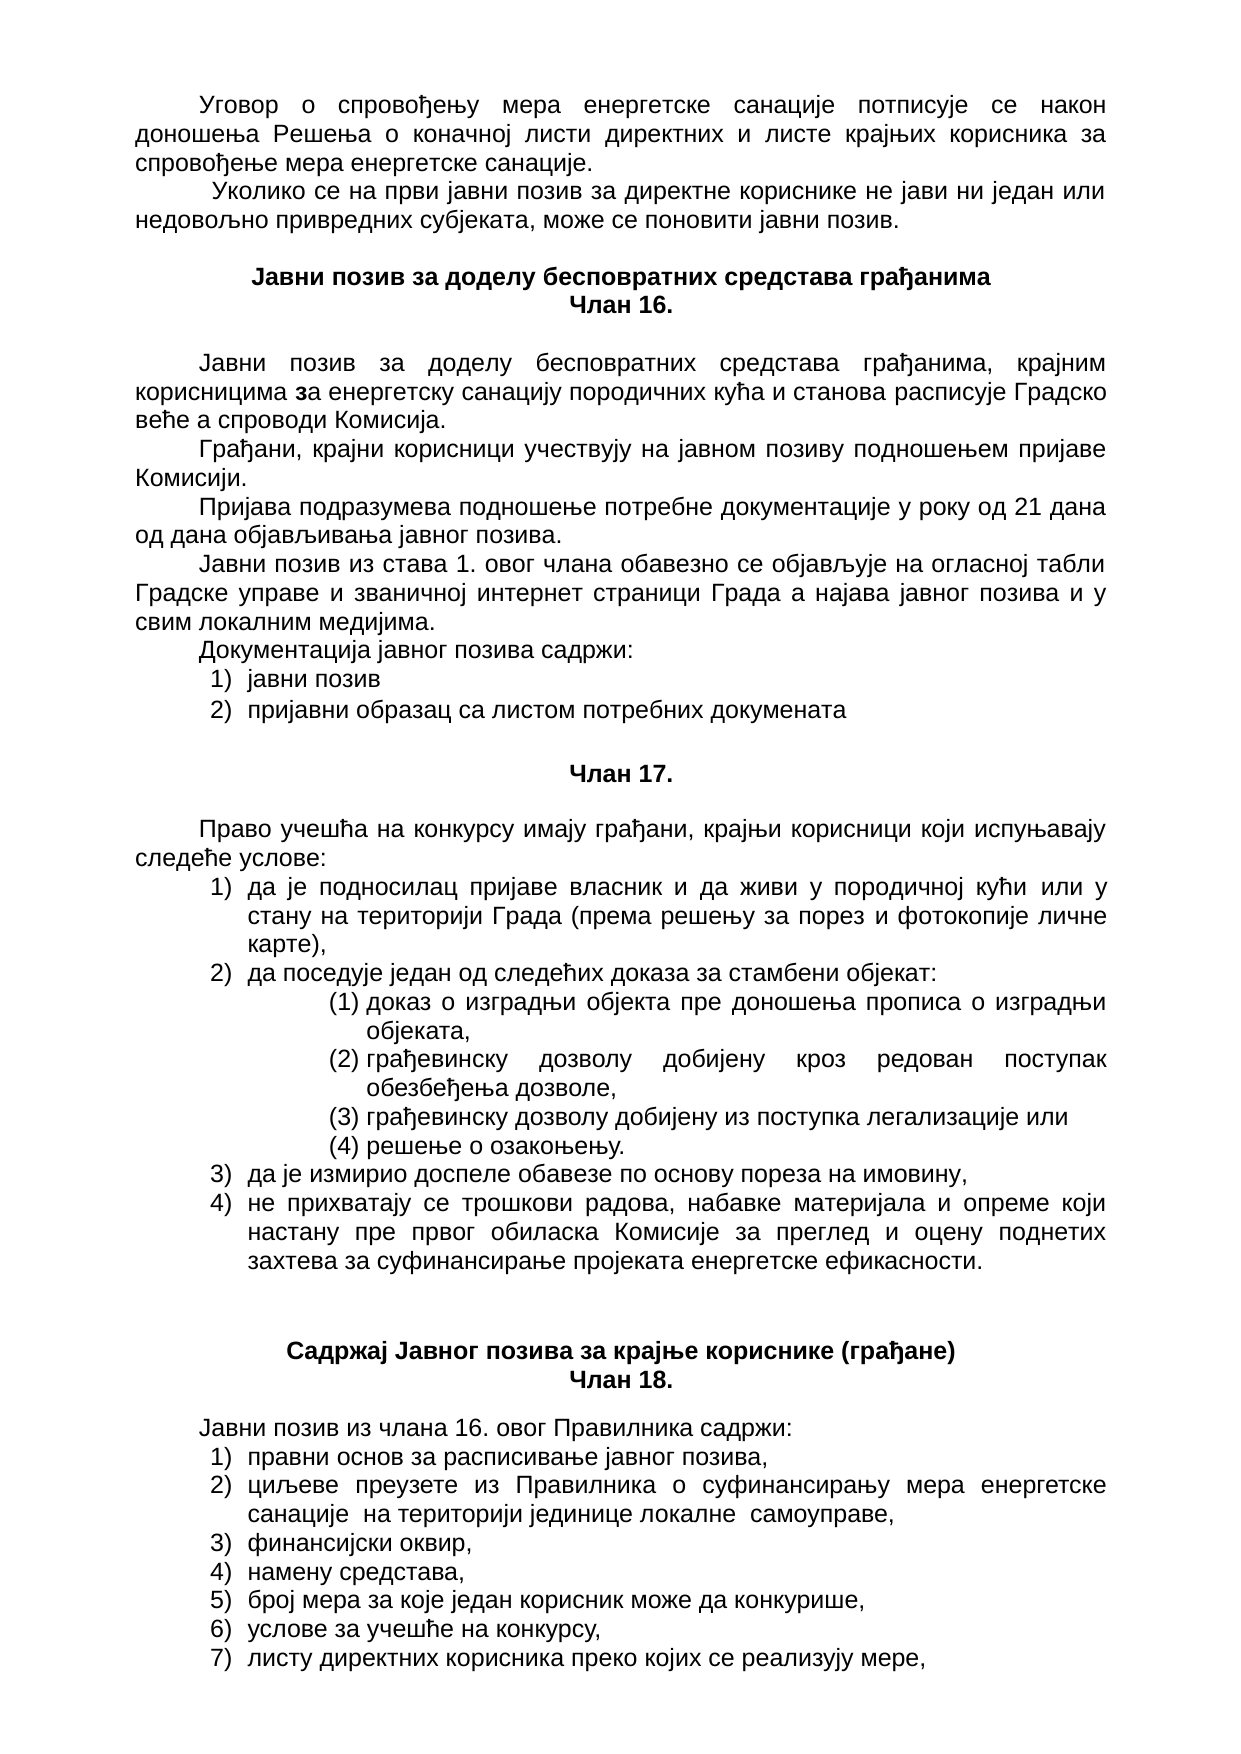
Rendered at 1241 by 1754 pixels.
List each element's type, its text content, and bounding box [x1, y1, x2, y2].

text Документација јавног позива садржи: [135, 636, 1107, 664]
list број мера за које један корисник може да конкурише, [210, 1585, 1107, 1614]
list намену средстава, [210, 1557, 1107, 1585]
text Јавни позив за доделу бесповратних средстава грађанима, крајним корисницима за енергетску санацију породичних кућа и станова расписује Градско веће а спроводи Комисија. [135, 348, 1107, 434]
text Садржај Јавног позива за крајње кориснике (грађане) [135, 1336, 1107, 1365]
text Јавни позив за доделу бесповратних средстава грађанима [135, 262, 1107, 291]
list грађевинску дозволу добијену кроз редован поступак обезбеђења дозволе, [329, 1044, 1107, 1102]
list решење о озакоњењу. [329, 1131, 1107, 1159]
list не прихватају се трошкови радова, набавке материјала и опреме који настану пре првог обиласка Комисије за преглед и оцену поднетих захтева за суфинансирање пројеката енергетске ефикасности. [210, 1188, 1107, 1274]
text Јавни позив из члана 16. овог Правилника садржи: [135, 1413, 1107, 1442]
list финансијски оквир, [210, 1528, 1107, 1557]
list доказ о изградњи објекта пре доношења прописа о изградњи објеката, [329, 987, 1107, 1044]
text Уколико се на први јавни позив за директне кориснике не јави ни један или недовољно привредних субјеката, може се поновити јавни позив. [135, 176, 1107, 234]
list да је измирио доспеле обавезе по основу пореза на имовину, [210, 1159, 1107, 1188]
text Уговор о спровођењу мера енергетске санације потписује се након доношења Решења о коначној листи директних и листе крајњих корисника за спровођење мера енергетске санације. [135, 90, 1107, 176]
list пријавни образац са листом потребних докумената [210, 695, 1107, 724]
text Члан 18. [135, 1365, 1107, 1394]
list јавни позив [210, 664, 1107, 693]
text Члан 17. [135, 759, 1107, 788]
list да поседује један од следећих доказа за стамбени објекат: [210, 958, 1107, 987]
list циљеве преузете из Правилника о суфинансирању мера енергетске санације на територији јединице локалне самоуправе, [210, 1470, 1107, 1528]
list услове за учешће на конкурсу, [210, 1614, 1107, 1643]
text Члан 16. [135, 291, 1107, 319]
text Право учешћа на конкурсу имају грађани, крајњи корисници који испуњавају следеће услове: [135, 814, 1107, 872]
list листу директних корисника преко којих се реализују мере, [210, 1643, 1107, 1672]
text Јавни позив из става 1. овог члана обавезно се објављује на огласној табли Градске управе и званичној интернет страници Града а најава јавног позива и у свим локалним медијима. [135, 549, 1107, 636]
text Грађани, крајни корисници учествују на јавном позиву подношењем пријаве Комисији. [135, 434, 1107, 492]
text Пријава подразумева подношење потребне документације у року од 21 дана од дана објављивања јавног позива. [135, 492, 1107, 549]
list грађевинску дозволу добијену из поступка легализације или [329, 1102, 1107, 1131]
list да је подносилац пријаве власник и да живи у породичној кући или у стану на територији Града (према решењу за порез и фотокопије личне карте), [210, 872, 1107, 958]
list правни основ за расписивање јавног позива, [210, 1442, 1107, 1470]
